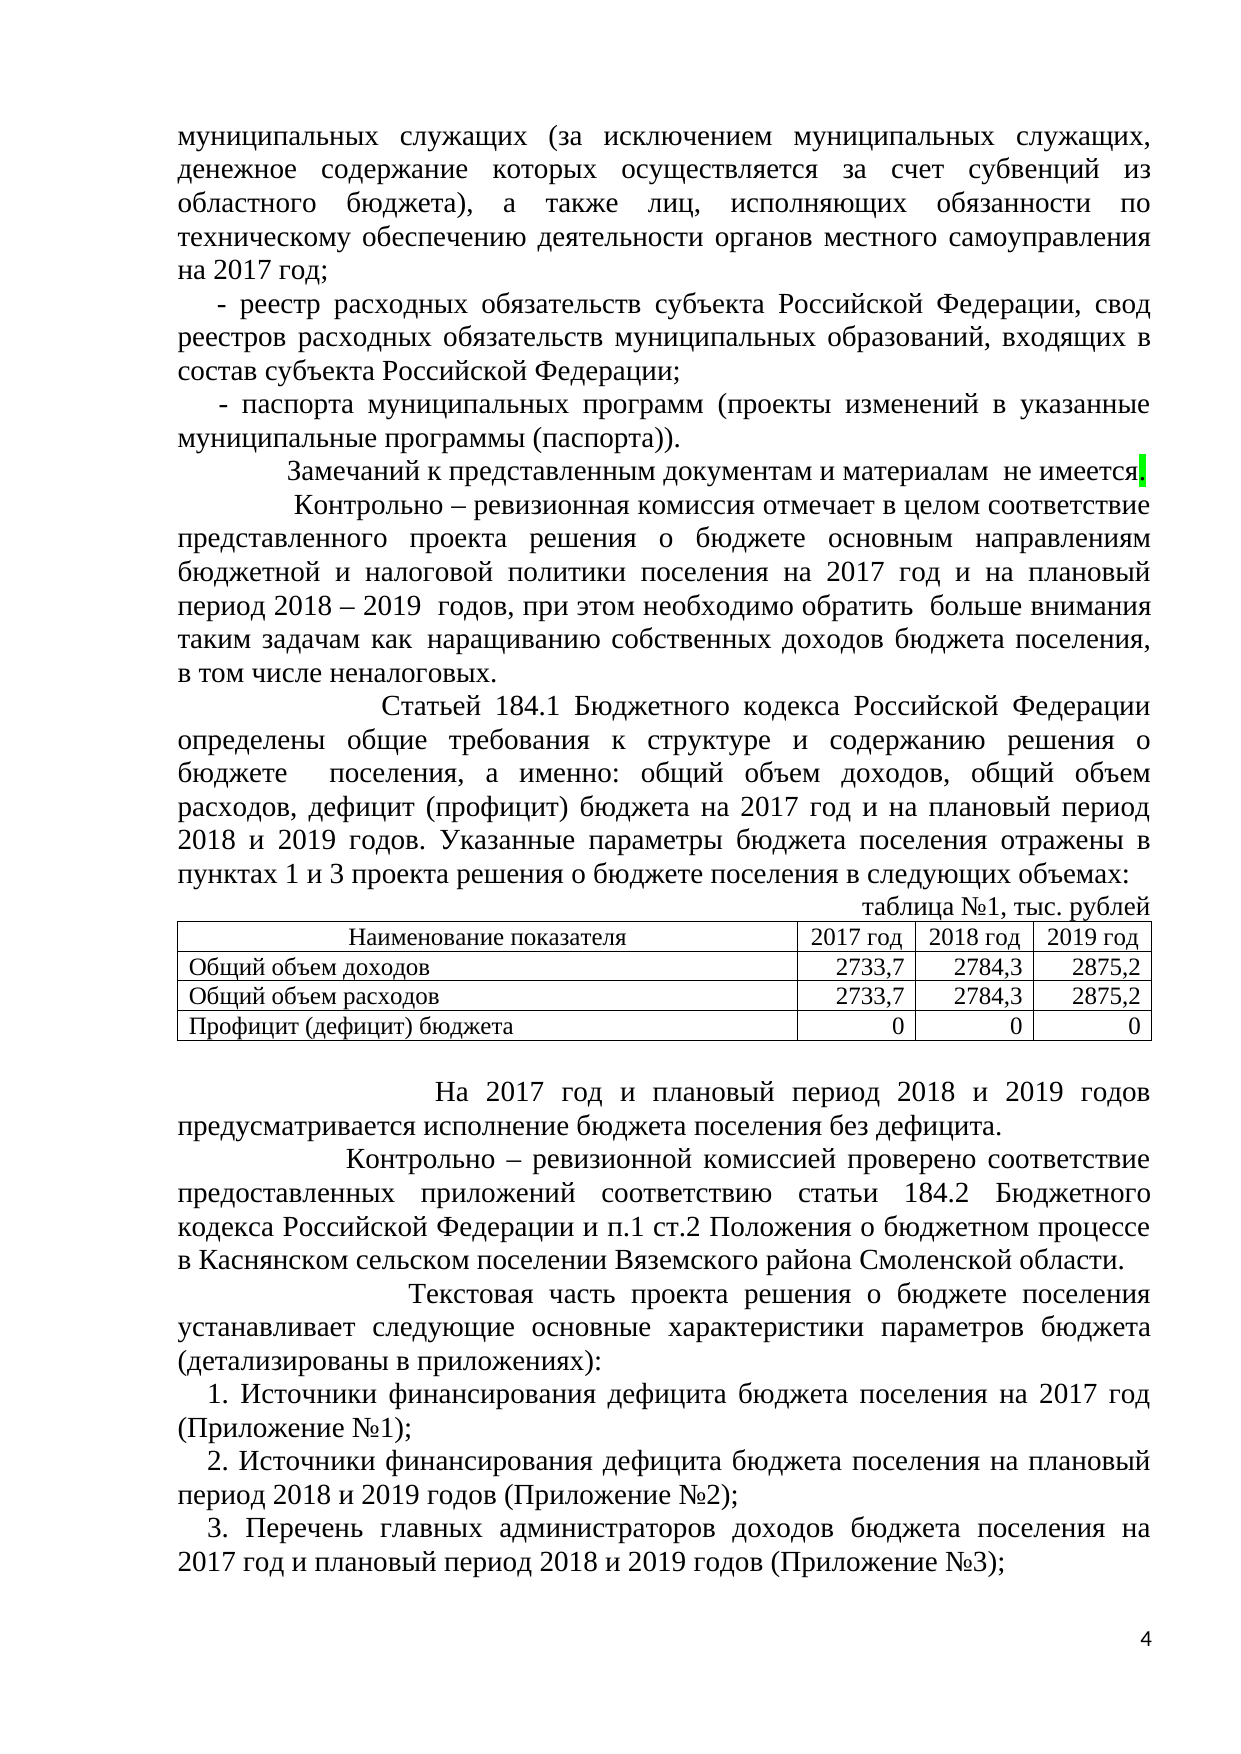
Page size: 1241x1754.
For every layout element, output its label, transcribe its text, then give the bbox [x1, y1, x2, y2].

text 3. Перечень главных администраторов доходов бюджета поселения на 2017 год и плановый период 2018 и 2019 годов (Приложение №3); [177, 1511, 1152, 1578]
text Контрольно – ревизионной комиссией проверено соответствие предоставленных приложений соответствию статьи 184.2 Бюджетного кодекса Российской Федерации и п.1 ст.2 Положения о бюджетном процессе в Каснянском сельском поселении Вяземского района Смоленской области. [177, 1142, 1152, 1276]
text Контрольно – ревизионная комиссия отмечает в целом соответствие представленного проекта решения о бюджете основным направлениям бюджетной и налоговой политики поселения на 2017 год и на плановый период 2018 – 2019 годов, при этом необходимо обратить больше внимания таким задачам как наращиванию собственных доходов бюджета поселения, в том числе неналоговых. [177, 487, 1152, 688]
text - паспорта муниципальных программ (проекты изменений в указанные муниципальные программы (паспорта)). [177, 386, 1152, 453]
table_cell 0 [798, 1011, 915, 1040]
table_cell 0 [916, 1011, 1033, 1040]
table_cell Общий объем доходов [178, 952, 797, 980]
table_header 2018 год [916, 922, 1033, 951]
table_header 2017 год [798, 922, 915, 951]
table_cell 2733,7 [798, 952, 915, 980]
table_cell Профицит (дефицит) бюджета [178, 1011, 797, 1040]
table_header 2019 год [1034, 922, 1151, 951]
table_cell 0 [1034, 1011, 1151, 1040]
table_cell 2875,2 [1034, 952, 1151, 980]
text На 2017 год и плановый период 2018 и 2019 годов предусматривается исполнение бюджета поселения без дефицита. [177, 1074, 1152, 1142]
table_header Наименование показателя [178, 922, 797, 951]
table_cell 2733,7 [798, 981, 915, 1010]
text Замечаний к представленным документам и материалам не имеется. [177, 453, 1152, 487]
table_cell 2875,2 [1034, 981, 1151, 1010]
text 1. Источники финансирования дефицита бюджета поселения на 2017 год (Приложение №1); [177, 1376, 1152, 1443]
table_cell 2784,3 [916, 981, 1033, 1010]
text таблица №1, тыс. рублей [177, 889, 1152, 921]
text 2. Источники финансирования дефицита бюджета поселения на плановый период 2018 и 2019 годов (Приложение №2); [177, 1443, 1152, 1511]
table_cell 2784,3 [916, 952, 1033, 980]
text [177, 118, 1152, 286]
table_cell Общий объем расходов [178, 981, 797, 1010]
text Текстовая часть проекта решения о бюджете поселения устанавливает следующие основные характеристики параметров бюджета (детализированы в приложениях): [177, 1276, 1152, 1376]
text Статьей 184.1 Бюджетного кодекса Российской Федерации определены общие требования к структуре и содержанию решения о бюджете поселения, а именно: общий объем доходов, общий объем расходов, дефицит (профицит) бюджета на 2017 год и на плановый период 2018 и 2019 годов. Указанные параметры бюджета поселения отражены в пунктах 1 и 3 проекта решения о бюджете поселения в следующих объемах: [177, 688, 1152, 889]
text - реестр расходных обязательств субъекта Российской Федерации, свод реестров расходных обязательств муниципальных образований, входящих в состав субъекта Российской Федерации; [177, 286, 1152, 386]
